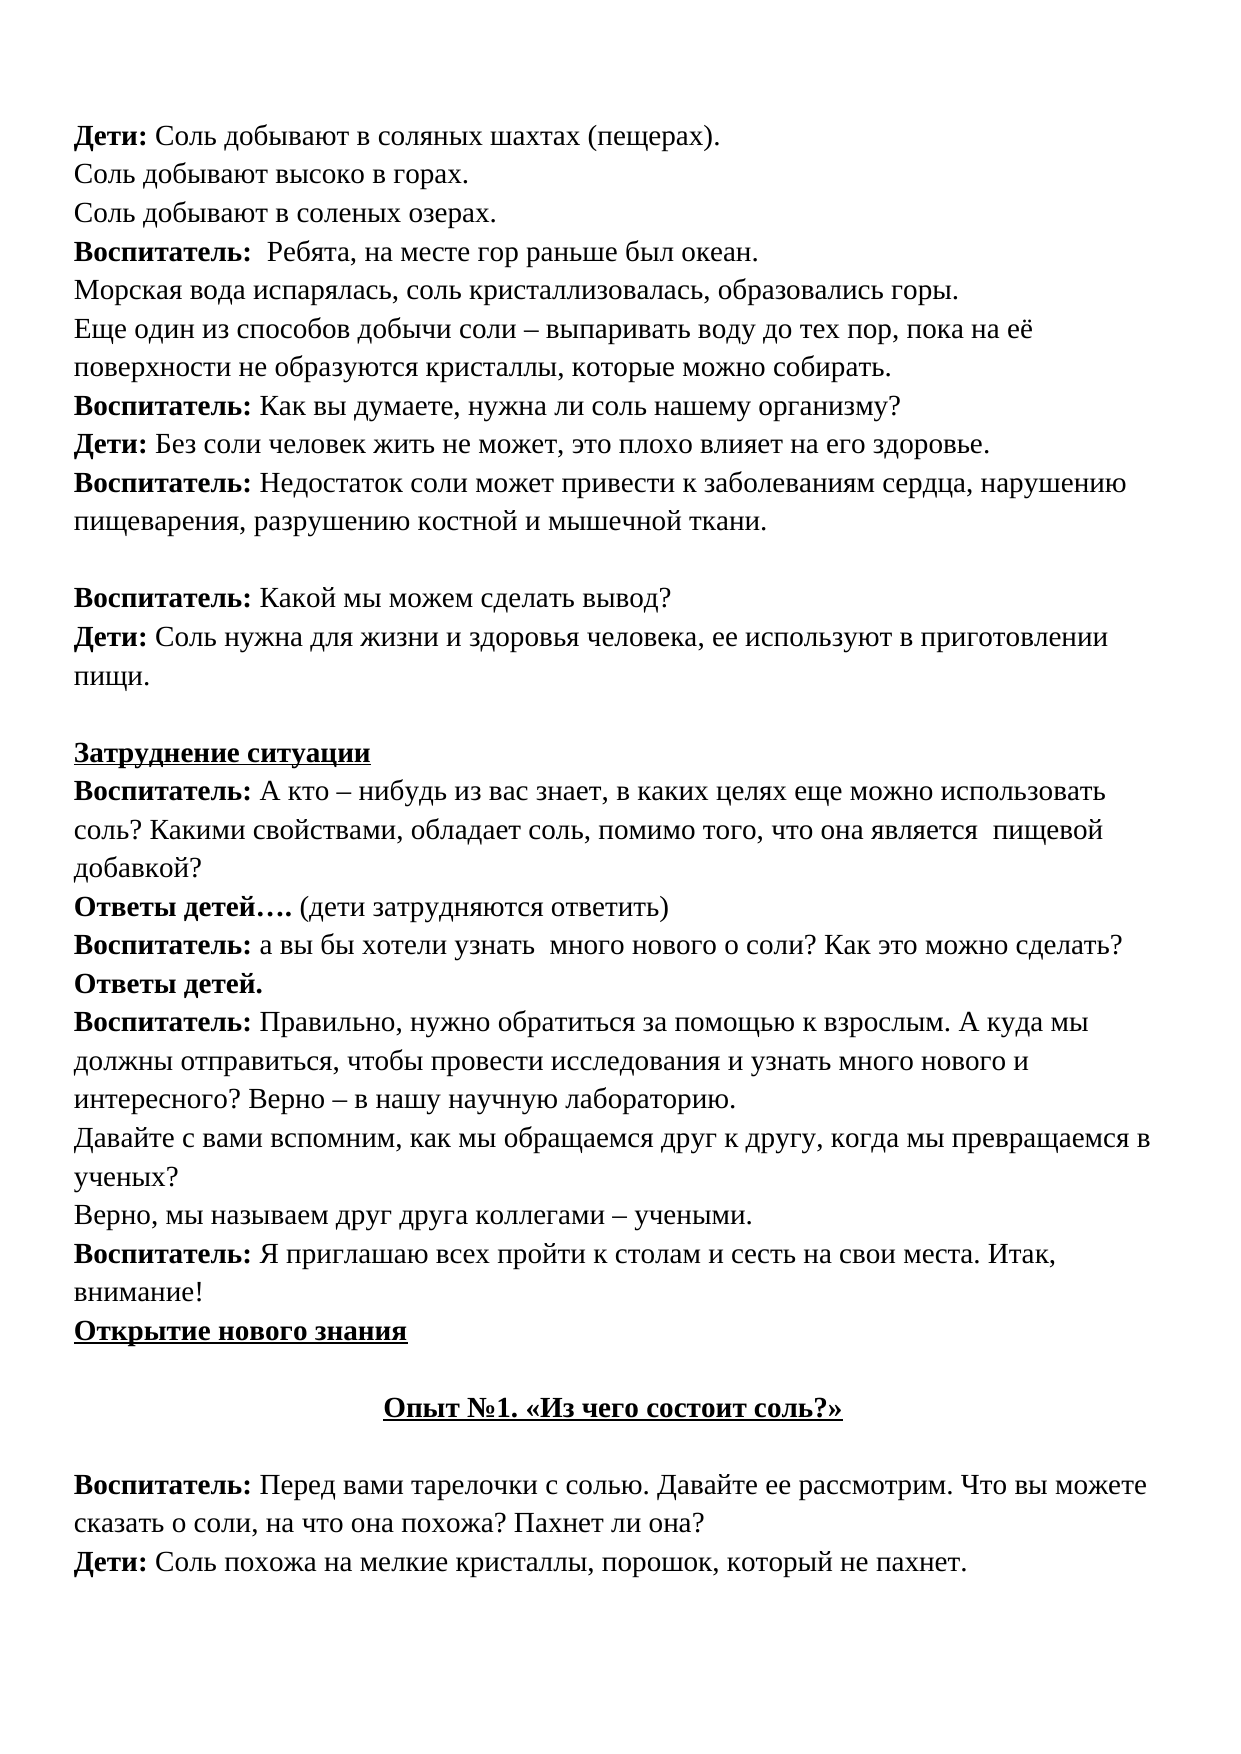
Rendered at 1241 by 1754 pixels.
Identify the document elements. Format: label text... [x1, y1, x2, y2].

text Воспитатель: Недостаток соли может привести к заболеваниям сердца, нарушению пищеварения, разрушению костной и мышечной ткани. [74, 465, 1152, 537]
text Воспитатель: Как вы думаете, нужна ли соль нашему организму? [74, 388, 1152, 421]
text Затруднение ситуации [74, 735, 1152, 768]
text Дети: Соль похожа на мелкие кристаллы, порошок, который не пахнет. [74, 1544, 1152, 1578]
text Давайте с вами вспомним, как мы обращаемся друг к другу, когда мы превращаемся в ученых? [74, 1120, 1152, 1192]
text Дети: Соль добывают в соляных шахтах (пещерах). [74, 118, 1152, 152]
text Воспитатель: а вы бы хотели узнать много нового о соли? Как это можно сделать? [74, 927, 1152, 961]
text Соль добывают в соленых озерах. [74, 195, 1152, 229]
text Опыт №1. «Из чего состоит соль?» [74, 1390, 1152, 1423]
text Ответы детей. [74, 966, 1152, 999]
text Воспитатель: Перед вами тарелочки с солью. Давайте ее рассмотрим. Что вы можете сказать о соли, на что она похожа? Пахнет ли она? [74, 1467, 1152, 1539]
text Дети: Без соли человек жить не может, это плохо влияет на его здоровье. [74, 426, 1152, 460]
text Дети: Соль нужна для жизни и здоровья человека, ее используют в приготовлении пищи. [74, 619, 1152, 691]
text Еще один из способов добычи соли – выпаривать воду до тех пор, пока на её поверхности не образуются кристаллы, которые можно собирать. [74, 311, 1152, 383]
text Воспитатель: Правильно, нужно обратиться за помощью к взрослым. А куда мы должны отправиться, чтобы провести исследования и узнать много нового и интересного? Верно – в нашу научную лабораторию. [74, 1004, 1152, 1115]
text Морская вода испарялась, соль кристаллизовалась, образовались горы. [74, 272, 1152, 306]
text Воспитатель: Какой мы можем сделать вывод? [74, 581, 1152, 614]
text Соль добывают высоко в горах. [74, 157, 1152, 190]
text Воспитатель: Ребята, на месте гор раньше был океан. [74, 234, 1152, 267]
text Воспитатель: А кто – нибудь из вас знает, в каких целях еще можно использовать соль? Какими свойствами, обладает соль, помимо того, что она является пищевой добавкой? [74, 773, 1152, 884]
text Верно, мы называем друг друга коллегами – учеными. [74, 1197, 1152, 1231]
text Открытие нового знания [74, 1313, 1152, 1346]
text Воспитатель: Я приглашаю всех пройти к столам и сесть на свои места. Итак, внимание! [74, 1236, 1152, 1308]
text Ответы детей…. (дети затрудняются ответить) [74, 889, 1152, 922]
